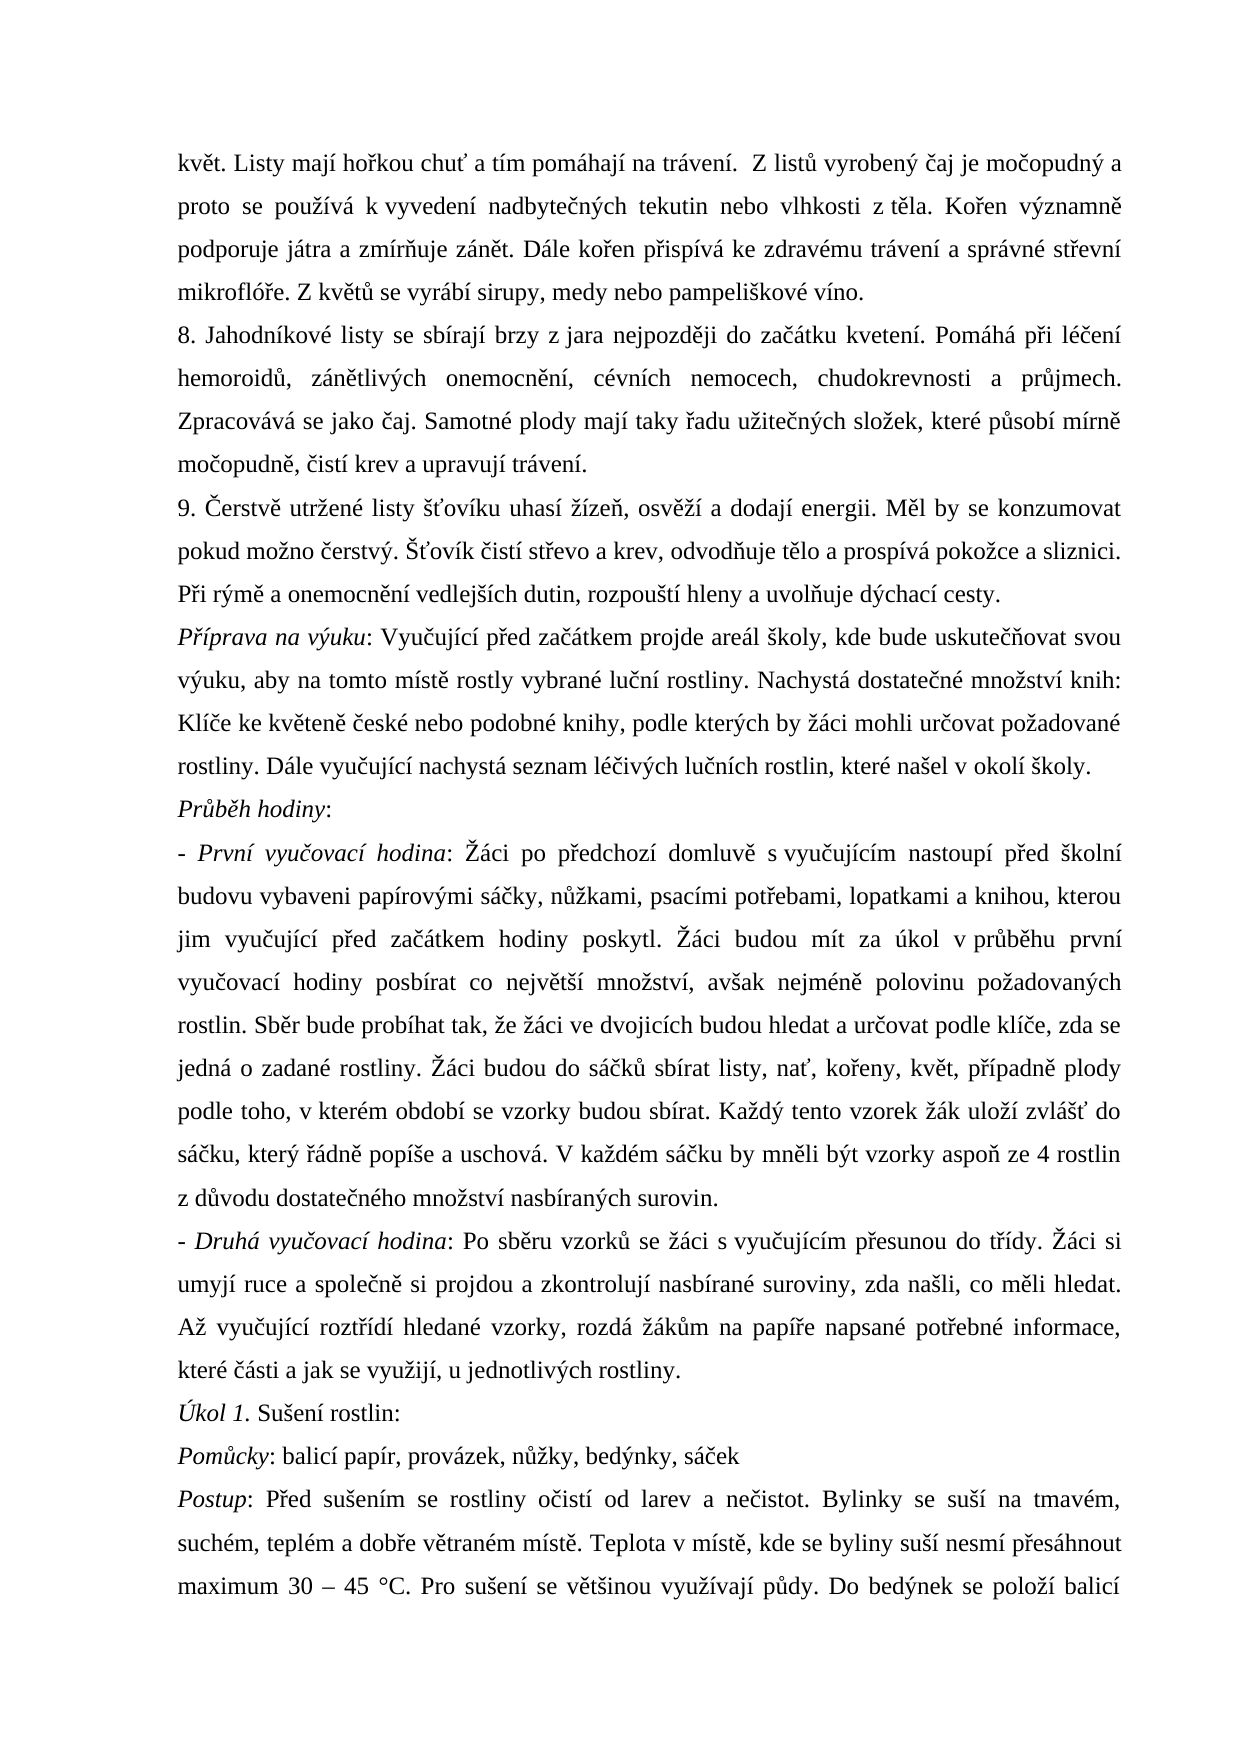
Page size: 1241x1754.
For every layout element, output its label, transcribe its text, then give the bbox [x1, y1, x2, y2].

text - Druhá vyučovací hodina: Po sběru vzorků se žáci s vyučujícím přesunou do třídy. Žáci si umyjí ruce a společně si projdou a zkontrolují nasbírané suroviny, zda našli, co měli hledat. Až vyučující roztřídí hledané vzorky, rozdá žákům na papíře napsané potřebné informace, které části a jak se využijí, u jednotlivých rostliny. [177, 1226, 1122, 1384]
text 8. Jahodníkové listy se sbírají brzy z jara nejpozději do začátku kvetení. Pomáhá při léčení hemoroidů, zánětlivých onemocnění, cévních nemocech, chudokrevnosti a průjmech. Zpracovává se jako čaj. Samotné plody mají taky řadu užitečných složek, které působí mírně močopudně, čistí krev a upravují trávení. [177, 320, 1122, 478]
text Úkol 1. Sušení rostlin: [177, 1398, 1122, 1427]
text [177, 148, 1122, 306]
text - První vyučovací hodina: Žáci po předchozí domluvě s vyučujícím nastoupí před školní budovu vybaveni papírovými sáčky, nůžkami, psacími potřebami, lopatkami a knihou, kterou jim vyučující před začátkem hodiny poskytl. Žáci budou mít za úkol v průběhu první vyučovací hodiny posbírat co největší množství, avšak nejméně polovinu požadovaných rostlin. Sběr bude probíhat tak, že žáci ve dvojicích budou hledat a určovat podle klíče, zda se jedná o zadané rostliny. Žáci budou do sáčků sbírat listy, nať, kořeny, květ, případně plody podle toho, v kterém období se vzorky budou sbírat. Každý tento vzorek žák uloží zvlášť do sáčku, který řádně popíše a uschová. V každém sáčku by mněli být vzorky aspoň ze 4 rostlin z důvodu dostatečného množství nasbíraných surovin. [177, 838, 1122, 1211]
text 9. Čerstvě utržené listy šťovíku uhasí žízeň, osvěží a dodají energii. Měl by se konzumovat pokud možno čerstvý. Šťovík čistí střevo a krev, odvodňuje tělo a prospívá pokožce a sliznici. Při rýmě a onemocnění vedlejších dutin, rozpouští hleny a uvolňuje dýchací cesty. [177, 493, 1122, 608]
text Průběh hodiny: [177, 794, 1122, 823]
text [177, 1484, 1122, 1599]
text Pomůcky: balicí papír, provázek, nůžky, bedýnky, sáček [177, 1441, 1122, 1470]
text Příprava na výuku: Vyučující před začátkem projde areál školy, kde bude uskutečňovat svou výuku, aby na tomto místě rostly vybrané luční rostliny. Nachystá dostatečné množství knih: Klíče ke květeně české nebo podobné knihy, podle kterých by žáci mohli určovat požadované rostliny. Dále vyučující nachystá seznam léčivých lučních rostlin, které našel v okolí školy. [177, 622, 1122, 780]
